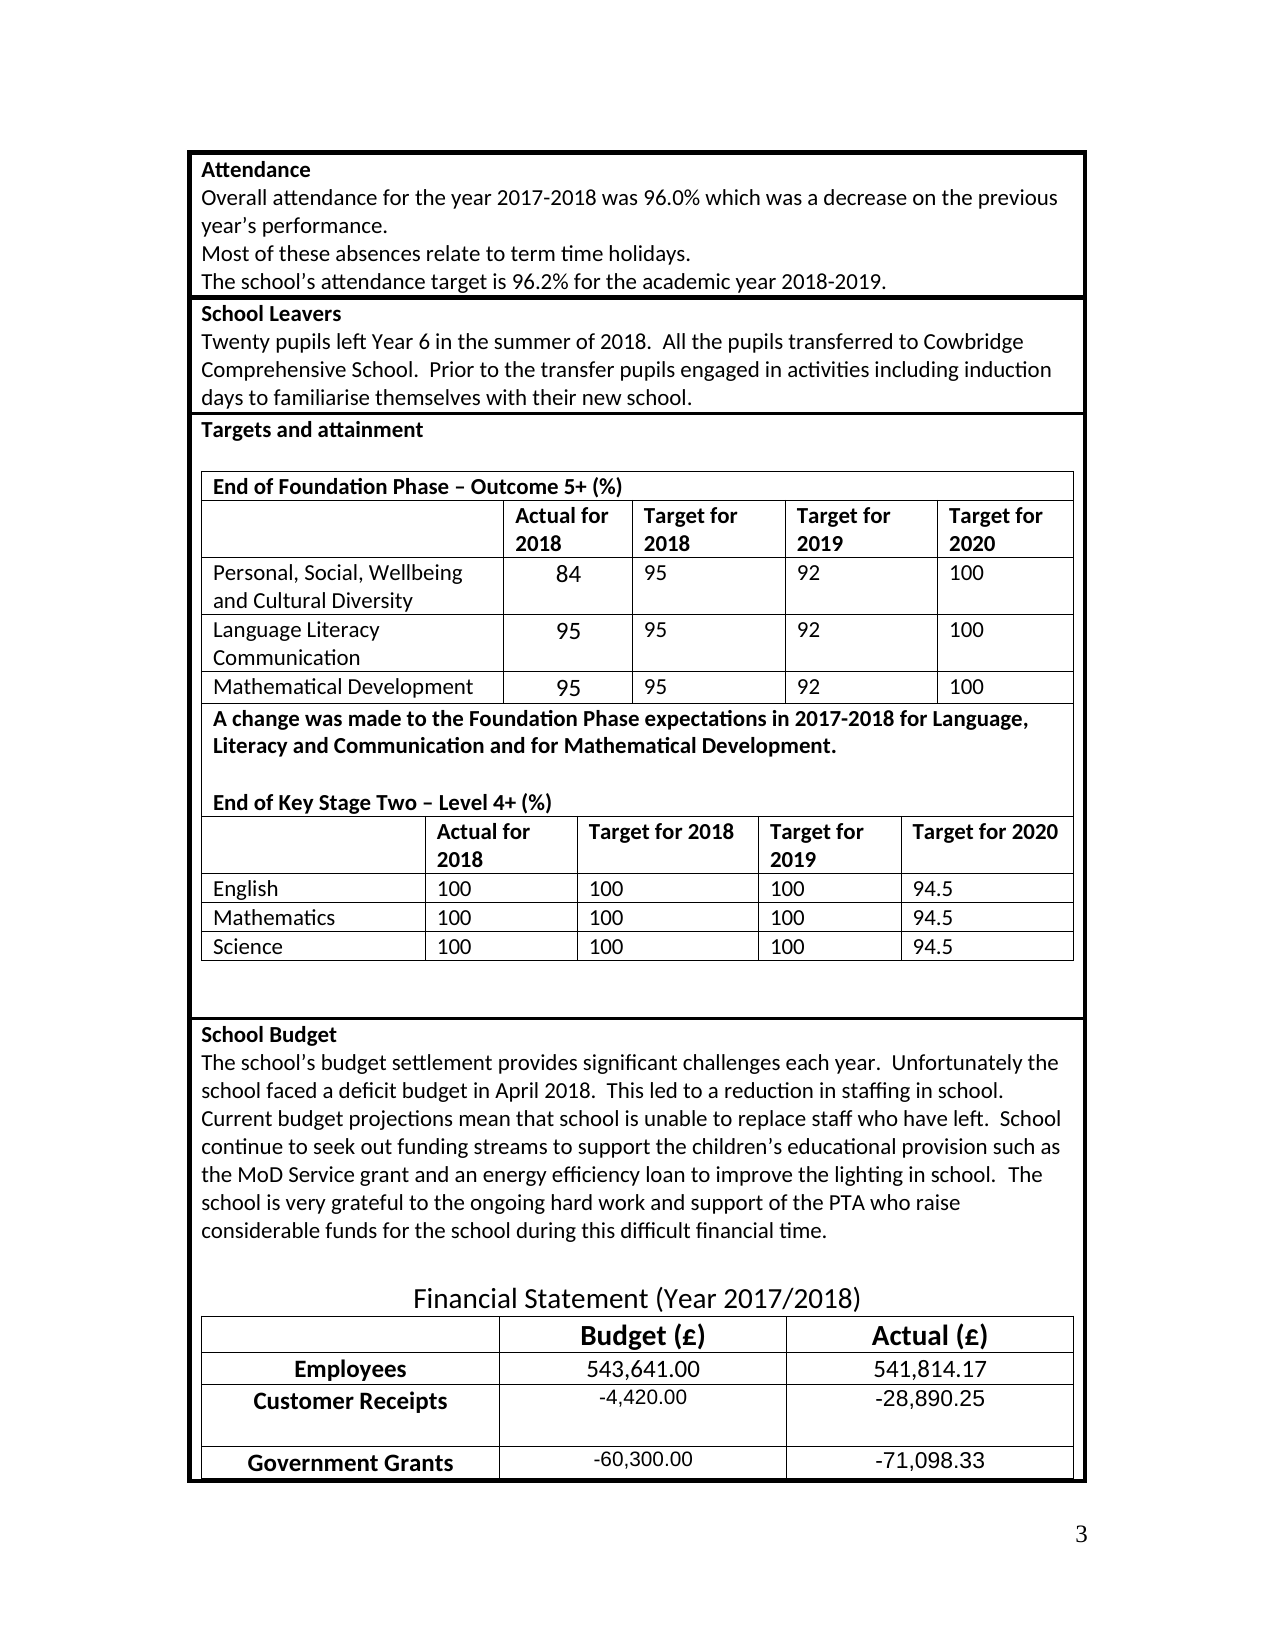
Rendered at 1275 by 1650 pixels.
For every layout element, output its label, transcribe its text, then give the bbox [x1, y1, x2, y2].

table_cell School Leavers Twenty pupils left Year 6 in the summer of 2018. All the pupils transferred to Cowbridge Comprehensive School. Prior to the transfer pupils engaged in activities including induction days to familiarise themselves with their new school. [192, 300, 1083, 412]
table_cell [192, 1020, 1083, 1478]
table_cell Attendance Overall attendance for the year 2017-2018 was 96.0% which was a decrease on the previous year’s performance. Most of these absences relate to term time holidays. The school’s attendance target is 96.2% for the academic year 2018-2019. [192, 155, 1083, 295]
table_cell Targets and attainment [192, 415, 1083, 1017]
